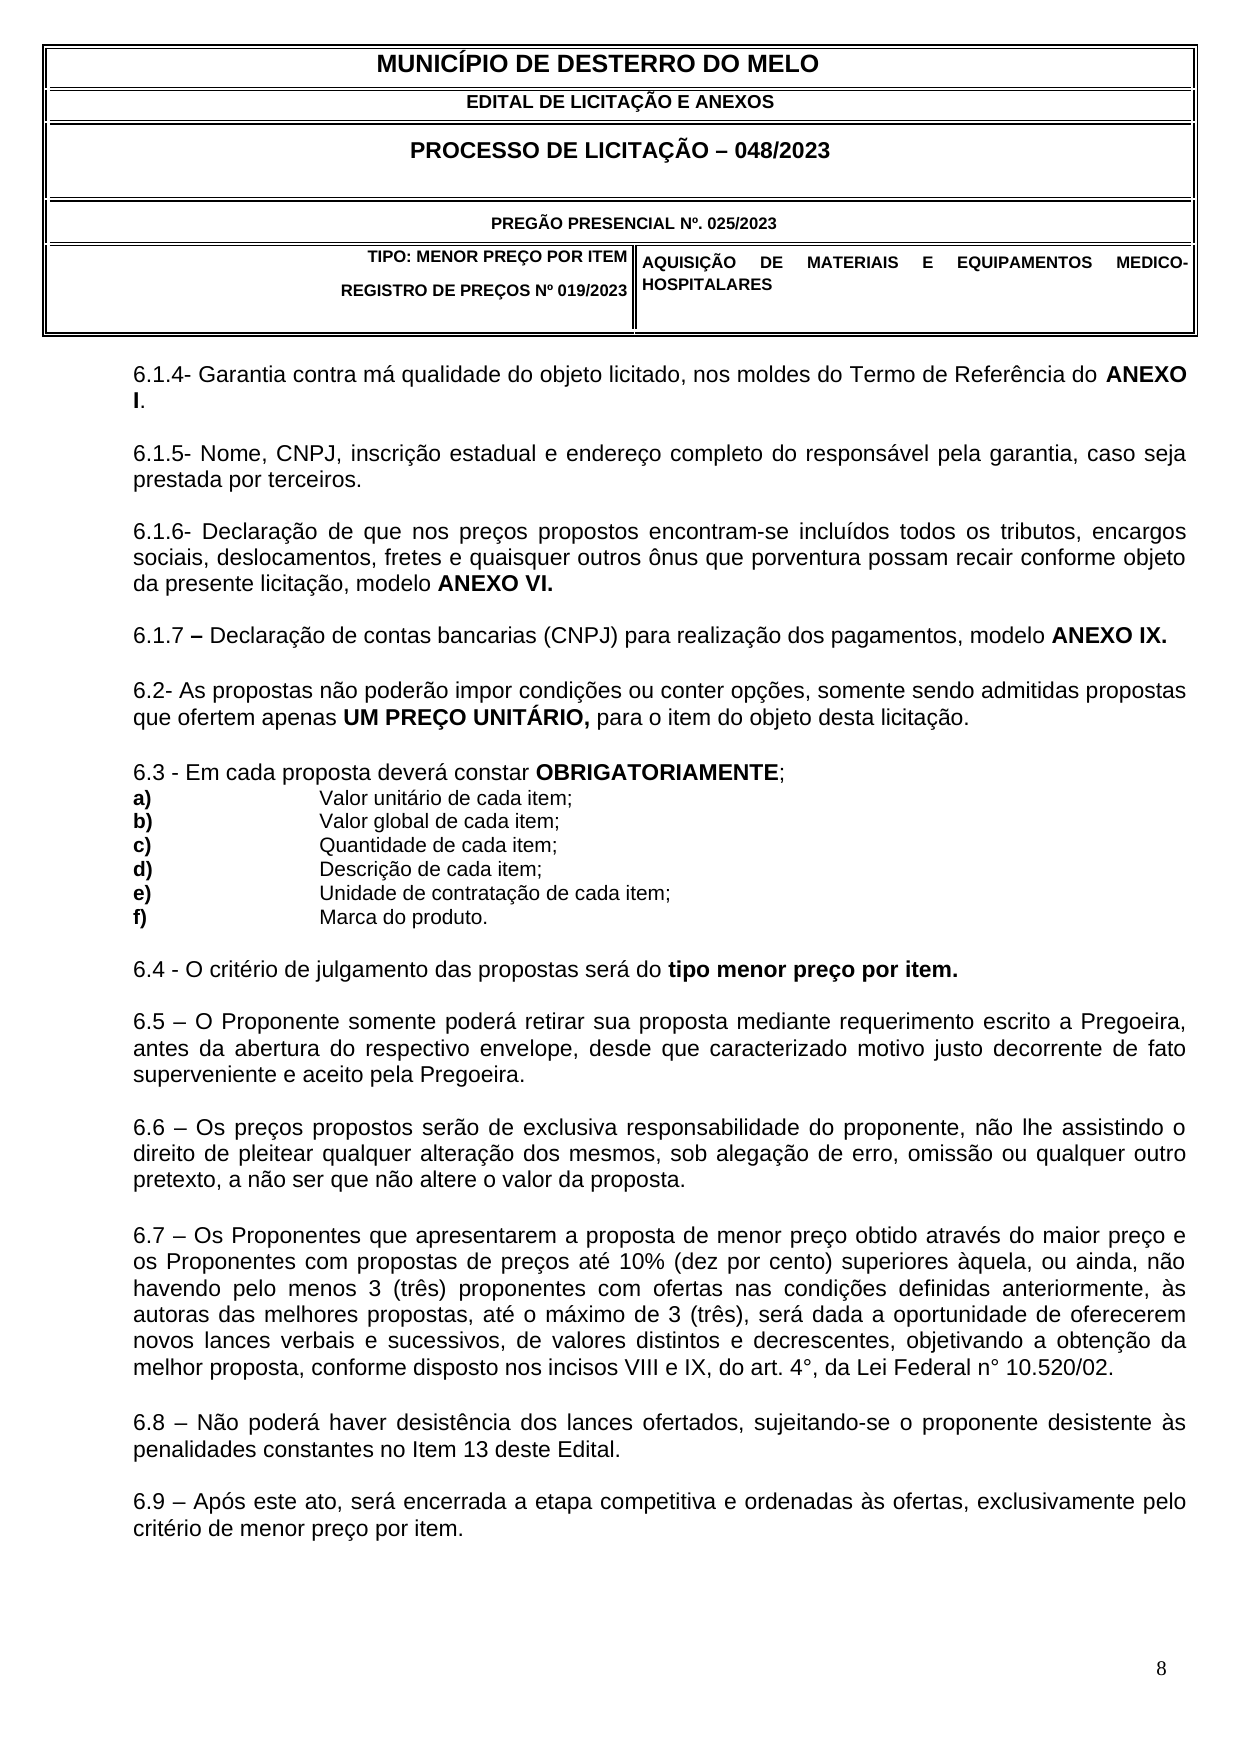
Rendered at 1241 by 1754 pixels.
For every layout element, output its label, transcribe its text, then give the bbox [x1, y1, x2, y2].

text 6.1.5- Nome, CNPJ, inscrição estadual e endereço completo do responsável pela garantia, caso seja prestada por terceiros. [133, 440, 1187, 493]
text 6.4 - O critério de julgamento das propostas será do tipo menor preço por item. [133, 956, 1187, 982]
list Marca do produto. [133, 905, 1187, 929]
text 6.3 - Em cada proposta deverá constar OBRIGATORIAMENTE; [133, 759, 1187, 785]
text 6.9 – Após este ato, será encerrada a etapa competitiva e ordenadas às ofertas, exclusivamente pelo critério de menor preço por item. [133, 1488, 1187, 1541]
text 6.5 – O Proponente somente poderá retirar sua proposta mediante requerimento escrito a Pregoeira, antes da abertura do respectivo envelope, desde que caracterizado motivo justo decorrente de fato superveniente e aceito pela Pregoeira. [133, 1008, 1187, 1087]
list Quantidade de cada item; [133, 833, 1187, 857]
text 6.1.6- Declaração de que nos preços propostos encontram-se incluídos todos os tributos, encargos sociais, deslocamentos, fretes e quaisquer outros ônus que porventura possam recair conforme objeto da presente licitação, modelo ANEXO VI. [133, 518, 1187, 597]
text 6.2- As propostas não poderão impor condições ou conter opções, somente sendo admitidas propostas que ofertem apenas UM PREÇO UNITÁRIO, para o item do objeto desta licitação. [133, 677, 1187, 730]
text 6.1.7 – Declaração de contas bancarias (CNPJ) para realização dos pagamentos, modelo ANEXO IX. [133, 622, 1187, 648]
text 6.6 – Os preços propostos serão de exclusiva responsabilidade do proponente, não lhe assistindo o direito de pleitear qualquer alteração dos mesmos, sob alegação de erro, omissão ou qualquer outro pretexto, a não ser que não altere o valor da proposta. [133, 1114, 1187, 1193]
list Valor unitário de cada item; [133, 785, 1187, 809]
list Unidade de contratação de cada item; [133, 881, 1187, 905]
text 6.7 – Os Proponentes que apresentarem a proposta de menor preço obtido através do maior preço e os Proponentes com propostas de preços até 10% (dez por cento) superiores àquela, ou ainda, não havendo pelo menos 3 (três) proponentes com ofertas nas condições definidas anteriormente, às autoras das melhores propostas, até o máximo de 3 (três), será dada a oportunidade de oferecerem novos lances verbais e sucessivos, de valores distintos e decrescentes, objetivando a obtenção da melhor proposta, conforme disposto nos incisos VIII e IX, do art. 4°, da Lei Federal n° 10.520/02. [133, 1222, 1187, 1380]
list Descrição de cada item; [133, 857, 1187, 881]
list Valor global de cada item; [133, 809, 1187, 833]
text 6.8 – Não poderá haver desistência dos lances ofertados, sujeitando-se o proponente desistente às penalidades constantes no Item 13 deste Edital. [133, 1409, 1187, 1462]
text 6.1.4- Garantia contra má qualidade do objeto licitado, nos moldes do Termo de Referência do ANEXO I. [133, 361, 1187, 413]
